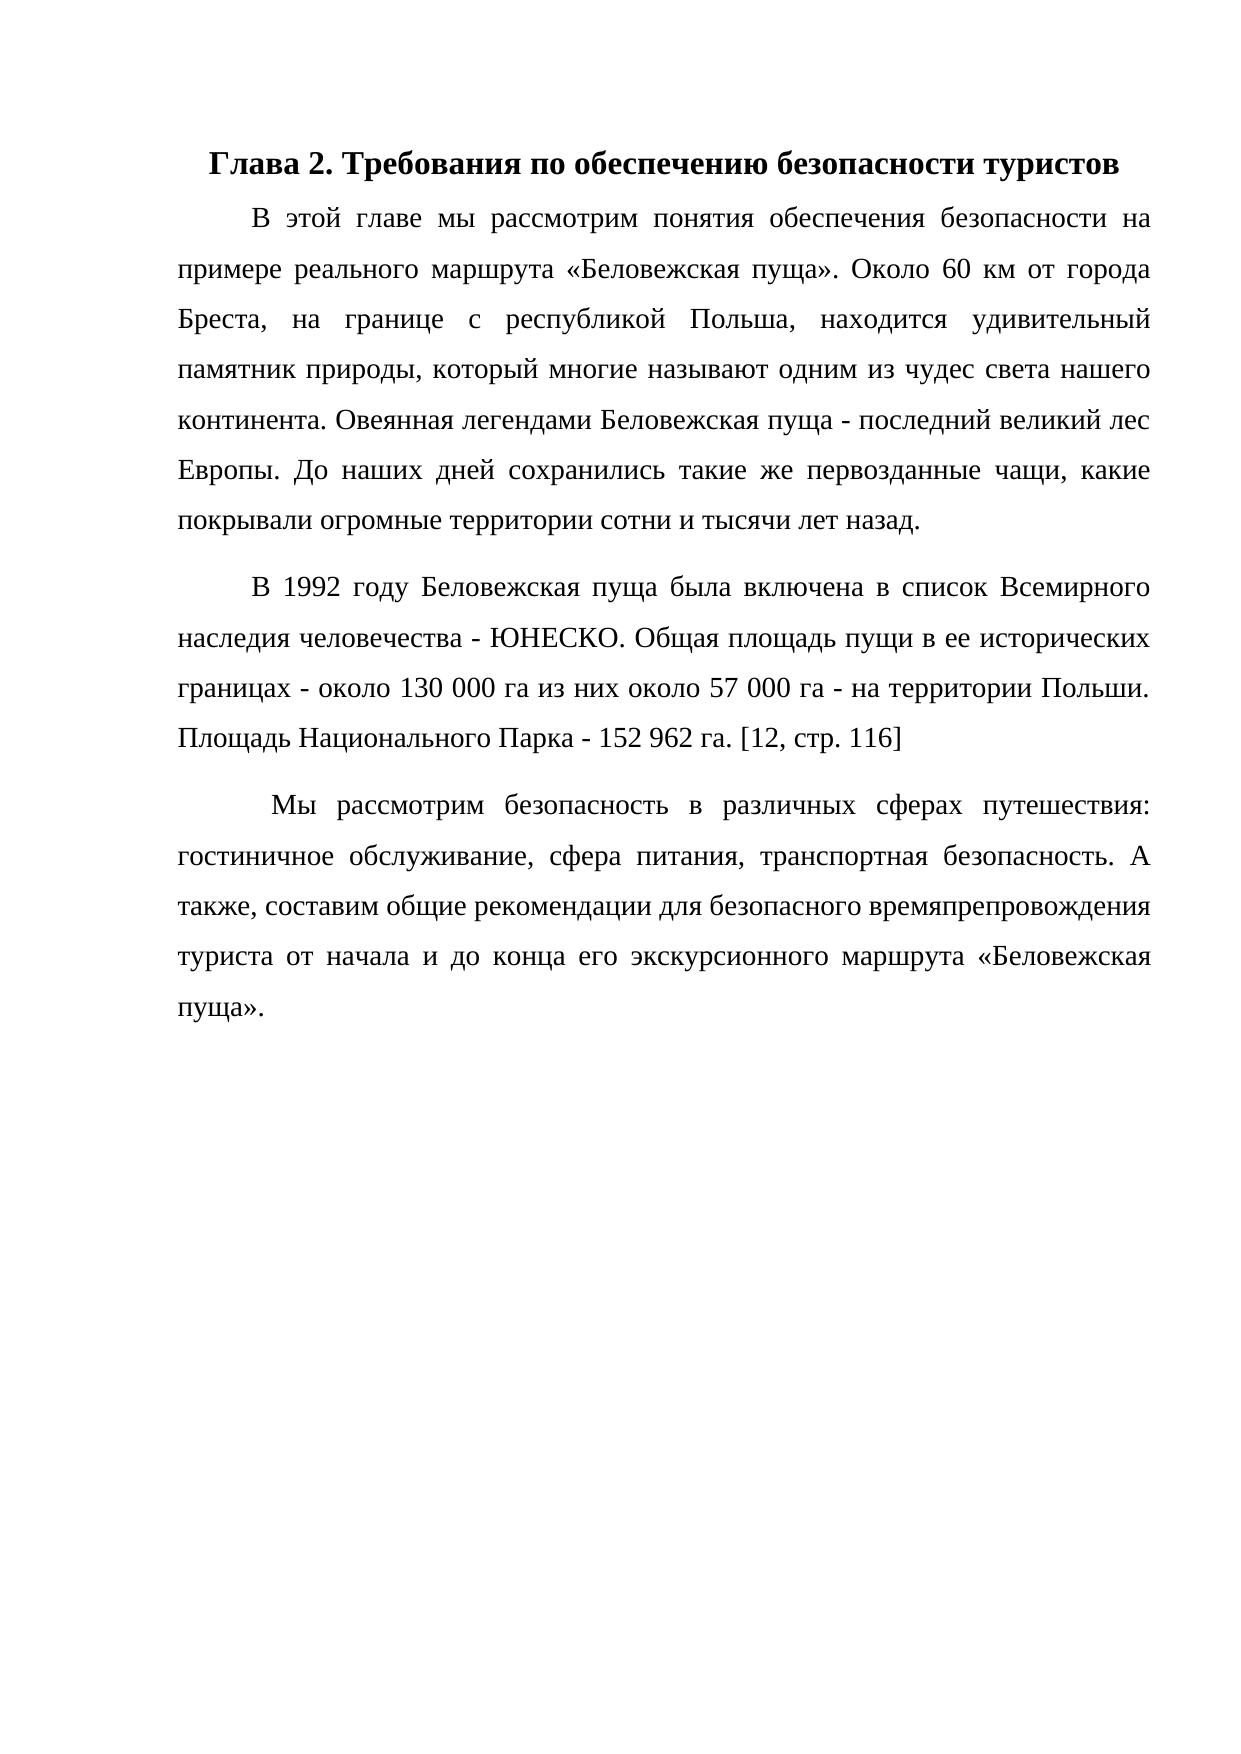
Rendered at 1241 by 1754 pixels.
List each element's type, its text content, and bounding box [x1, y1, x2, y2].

text В 1992 году Беловежская пуща была включена в список Всемирного наследия человечества - ЮНЕСКО. Общая площадь пущи в ее исторических границах - около 130 000 га из них около 57 000 га - на территории Польши. Площадь Национального Парка - 152 962 га. [12, стр. 116] [177, 569, 1152, 754]
subtitle Глава 2. Требования по обеспечению безопасности туристов [177, 143, 1152, 181]
text В этой главе мы рассмотрим понятия обеспечения безопасности на примере реального маршрута «Беловежская пуща». Около 60 км от города Бреста, на границе с республикой Польша, находится удивительный памятник природы, который многие называют одним из чудес света нашего континента. Овеянная легендами Беловежская пуща - последний великий лес Европы. До наших дней сохранились такие же первозданные чащи, какие покрывали огромные территории сотни и тысячи лет назад. [177, 201, 1152, 536]
text Мы рассмотрим безопасность в различных сферах путешествия: гостиничное обслуживание, сфера питания, транспортная безопасность. А также, составим общие рекомендации для безопасного времяпрепровождения туриста от начала и до конца его экскурсионного маршрута «Беловежская пуща». [177, 787, 1152, 1022]
